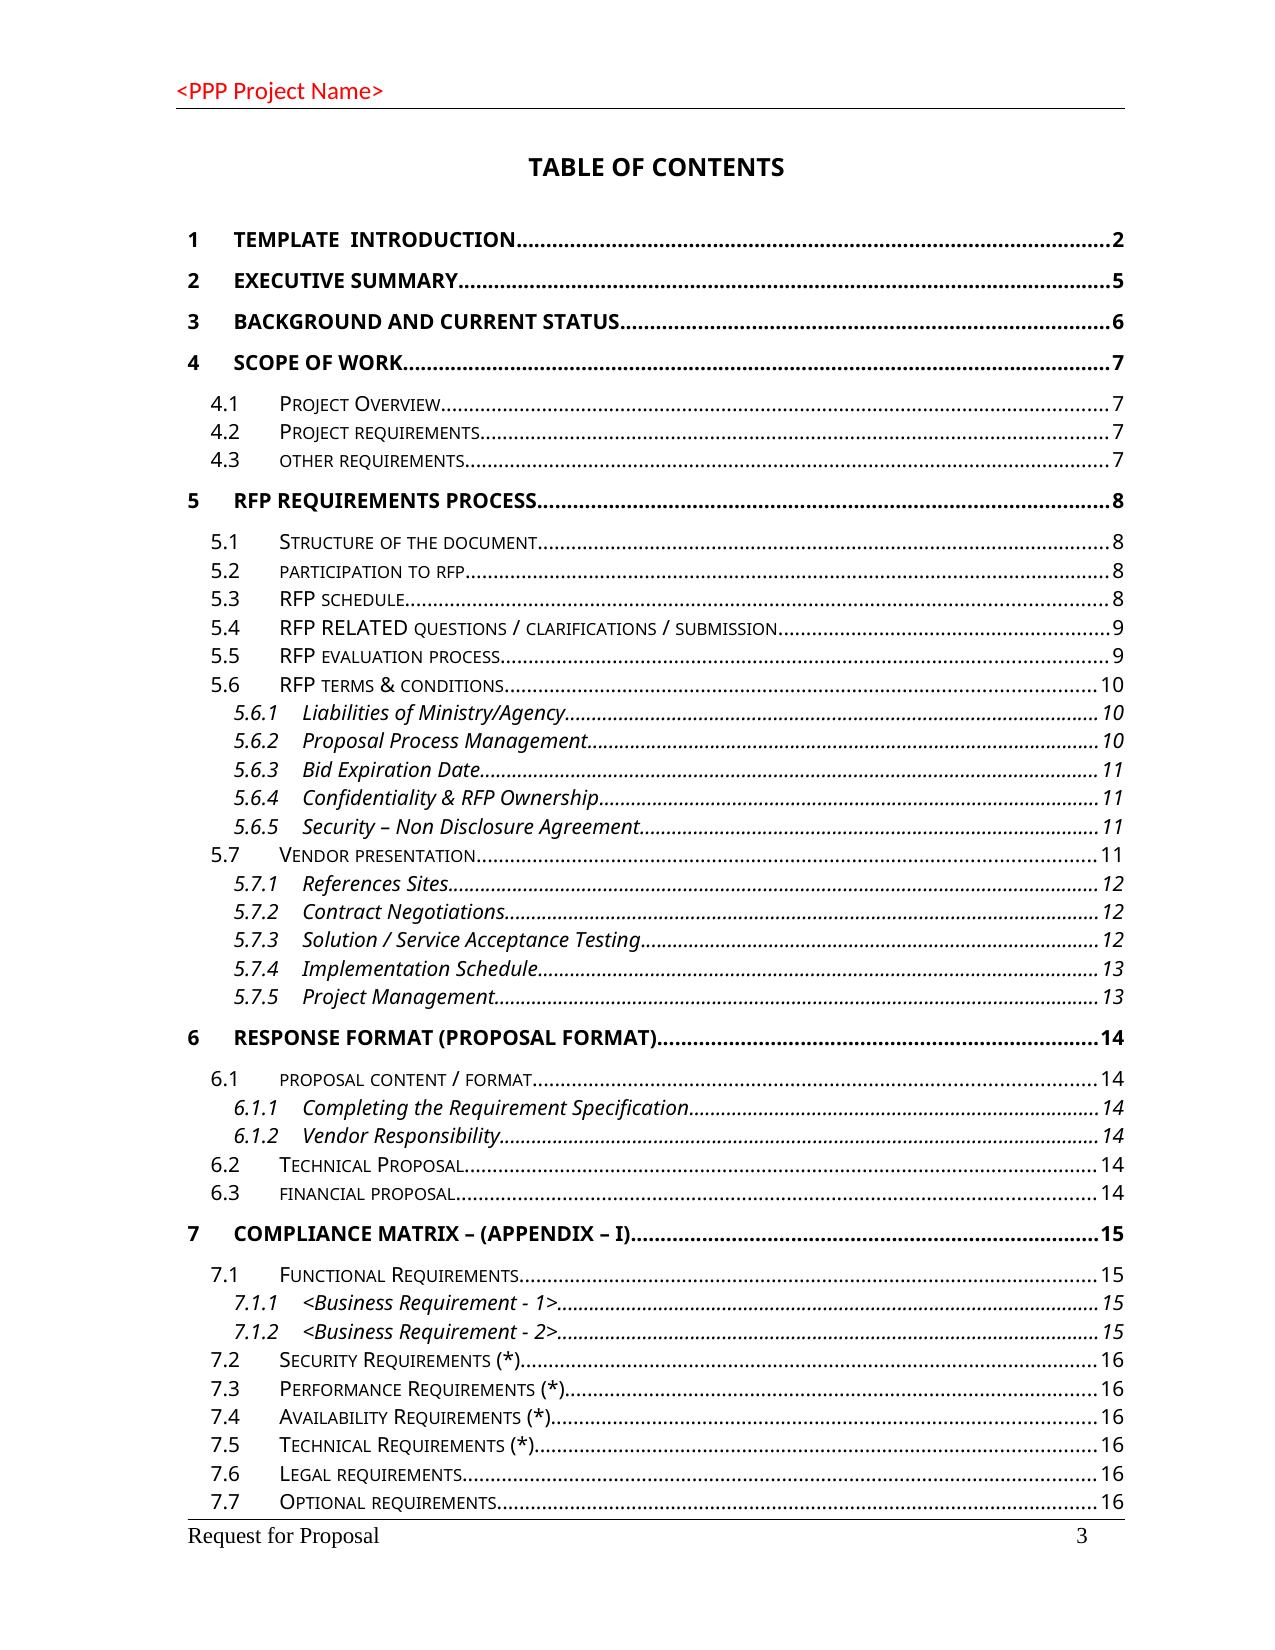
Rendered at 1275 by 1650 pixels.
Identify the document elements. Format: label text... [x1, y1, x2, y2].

text 5.4 RFP RELATED questions / clarifications / submission 9 [210, 613, 1125, 641]
text 4 Scope of work 7 [187, 348, 1125, 376]
text 7.1.1 <Business Requirement - 1> 15 [233, 1288, 1125, 1317]
text 7.7 Optional requirements 16 [210, 1487, 1125, 1516]
text 5 RFP requirements Process 8 [187, 487, 1125, 515]
text 5.7.2 Contract Negotiations 12 [233, 897, 1125, 926]
text 5.7.1 References Sites 12 [233, 869, 1125, 897]
text 4.3 other requirements 7 [210, 446, 1125, 474]
text 7.2 Security Requirements (*) 16 [210, 1345, 1125, 1374]
text 5.7.4 Implementation Schedule 13 [233, 954, 1125, 982]
text 7 compliance Matrix – (Appendix – I) 15 [187, 1219, 1125, 1247]
text 7.1.2 <Business Requirement - 2> 15 [233, 1317, 1125, 1345]
text 6.1.2 Vendor Responsibility 14 [233, 1121, 1125, 1150]
text 5.6.4 Confidentiality & RFP Ownership 11 [233, 783, 1125, 812]
text 7.3 Performance Requirements (*) 16 [210, 1374, 1125, 1402]
text 5.7.3 Solution / Service Acceptance Testing 12 [233, 926, 1125, 954]
text 7.6 Legal requirements 16 [210, 1459, 1125, 1487]
text 6 response format (Proposal format) 14 [187, 1023, 1125, 1052]
text 7.1 Functional Requirements 15 [210, 1260, 1125, 1288]
text 6.1.1 Completing the Requirement Specification 14 [233, 1093, 1125, 1121]
text 4.2 Project requirements 7 [210, 417, 1125, 446]
text 7.4 Availability Requirements (*) 16 [210, 1402, 1125, 1431]
text 5.6.3 Bid Expiration Date 11 [233, 755, 1125, 783]
text 5.1 Structure of the document 8 [210, 527, 1125, 556]
text 5.6.2 Proposal Process Management 10 [233, 727, 1125, 755]
text 5.2 participation to rfp 8 [210, 556, 1125, 584]
text 5.7 Vendor presentation 11 [210, 840, 1125, 869]
text 5.3 RFP schedule 8 [210, 584, 1125, 613]
text 4.1 Project Overview 7 [210, 389, 1125, 417]
text 3 Background and current status 6 [187, 307, 1125, 335]
text 5.6.1 Liabilities of Ministry/Agency 10 [233, 698, 1125, 727]
text 7.5 Technical Requirements (*) 16 [210, 1431, 1125, 1459]
text 5.5 RFP evaluation process 9 [210, 641, 1125, 670]
text 5.7.5 Project Management 13 [233, 982, 1125, 1011]
text 6.2 Technical Proposal 14 [210, 1150, 1125, 1178]
text 6.3 financial proposal 14 [210, 1178, 1125, 1207]
text 6.1 proposal content / format 14 [210, 1064, 1125, 1093]
text 2 Executive Summary 5 [187, 266, 1125, 294]
text 5.6.5 Security – Non Disclosure Agreement 11 [233, 812, 1125, 840]
text TABLE OF CONTENTS [187, 150, 1125, 184]
text 5.6 RFP terms & conditions 10 [210, 670, 1125, 698]
text 1 Template Introduction 2 [187, 225, 1125, 253]
